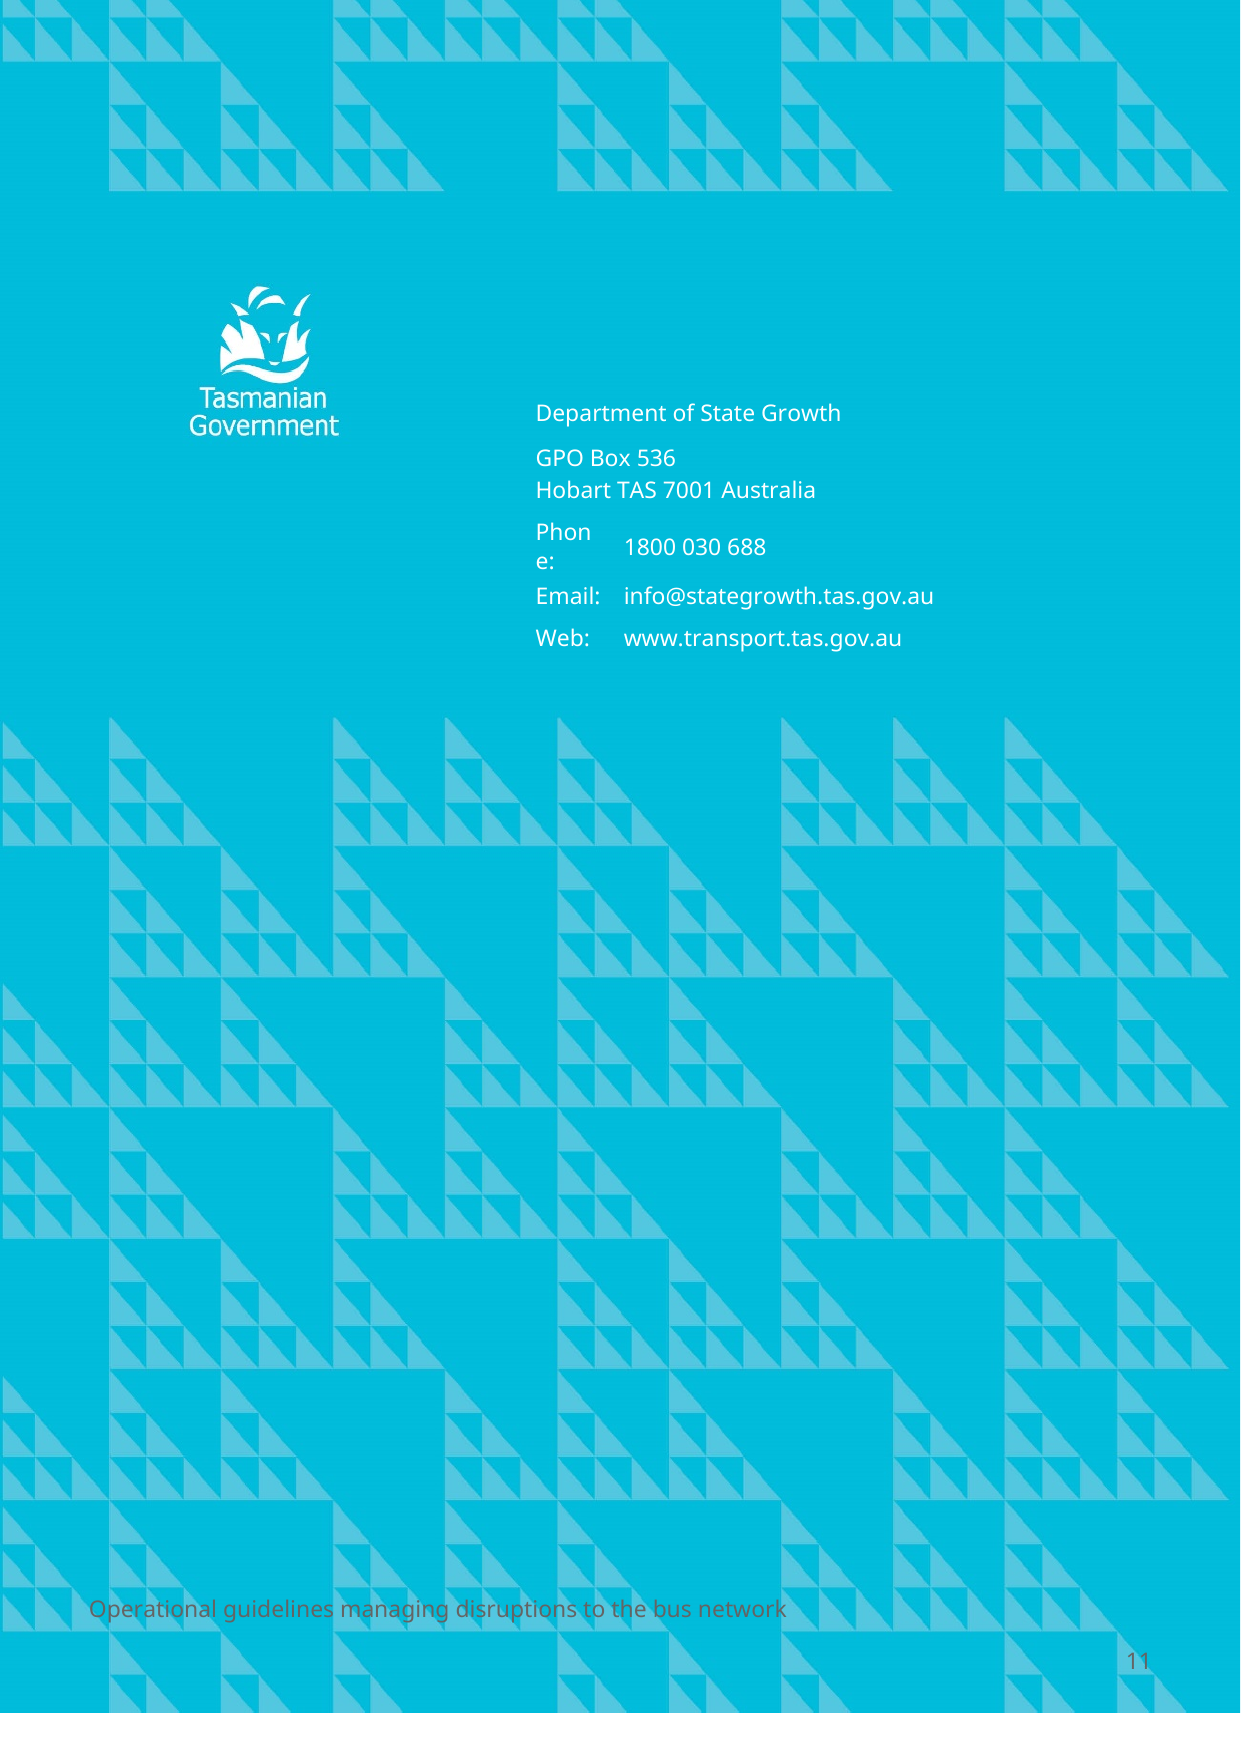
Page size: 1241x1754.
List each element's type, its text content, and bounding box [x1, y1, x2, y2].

table_cell Web: [524, 617, 612, 658]
table_cell Email: [524, 575, 612, 617]
table_header Department of State Growth GPO Box 536 Hobart TAS 7001 Australia [524, 383, 967, 517]
table_cell info@stategrowth.tas.gov.au [612, 575, 967, 617]
table_cell Phone: [524, 517, 612, 575]
table_cell www.transport.tas.gov.au [612, 617, 967, 658]
table_cell 1800 030 688 [612, 517, 967, 575]
table_header [273, 383, 524, 658]
picture [0, 0, 1241, 1713]
